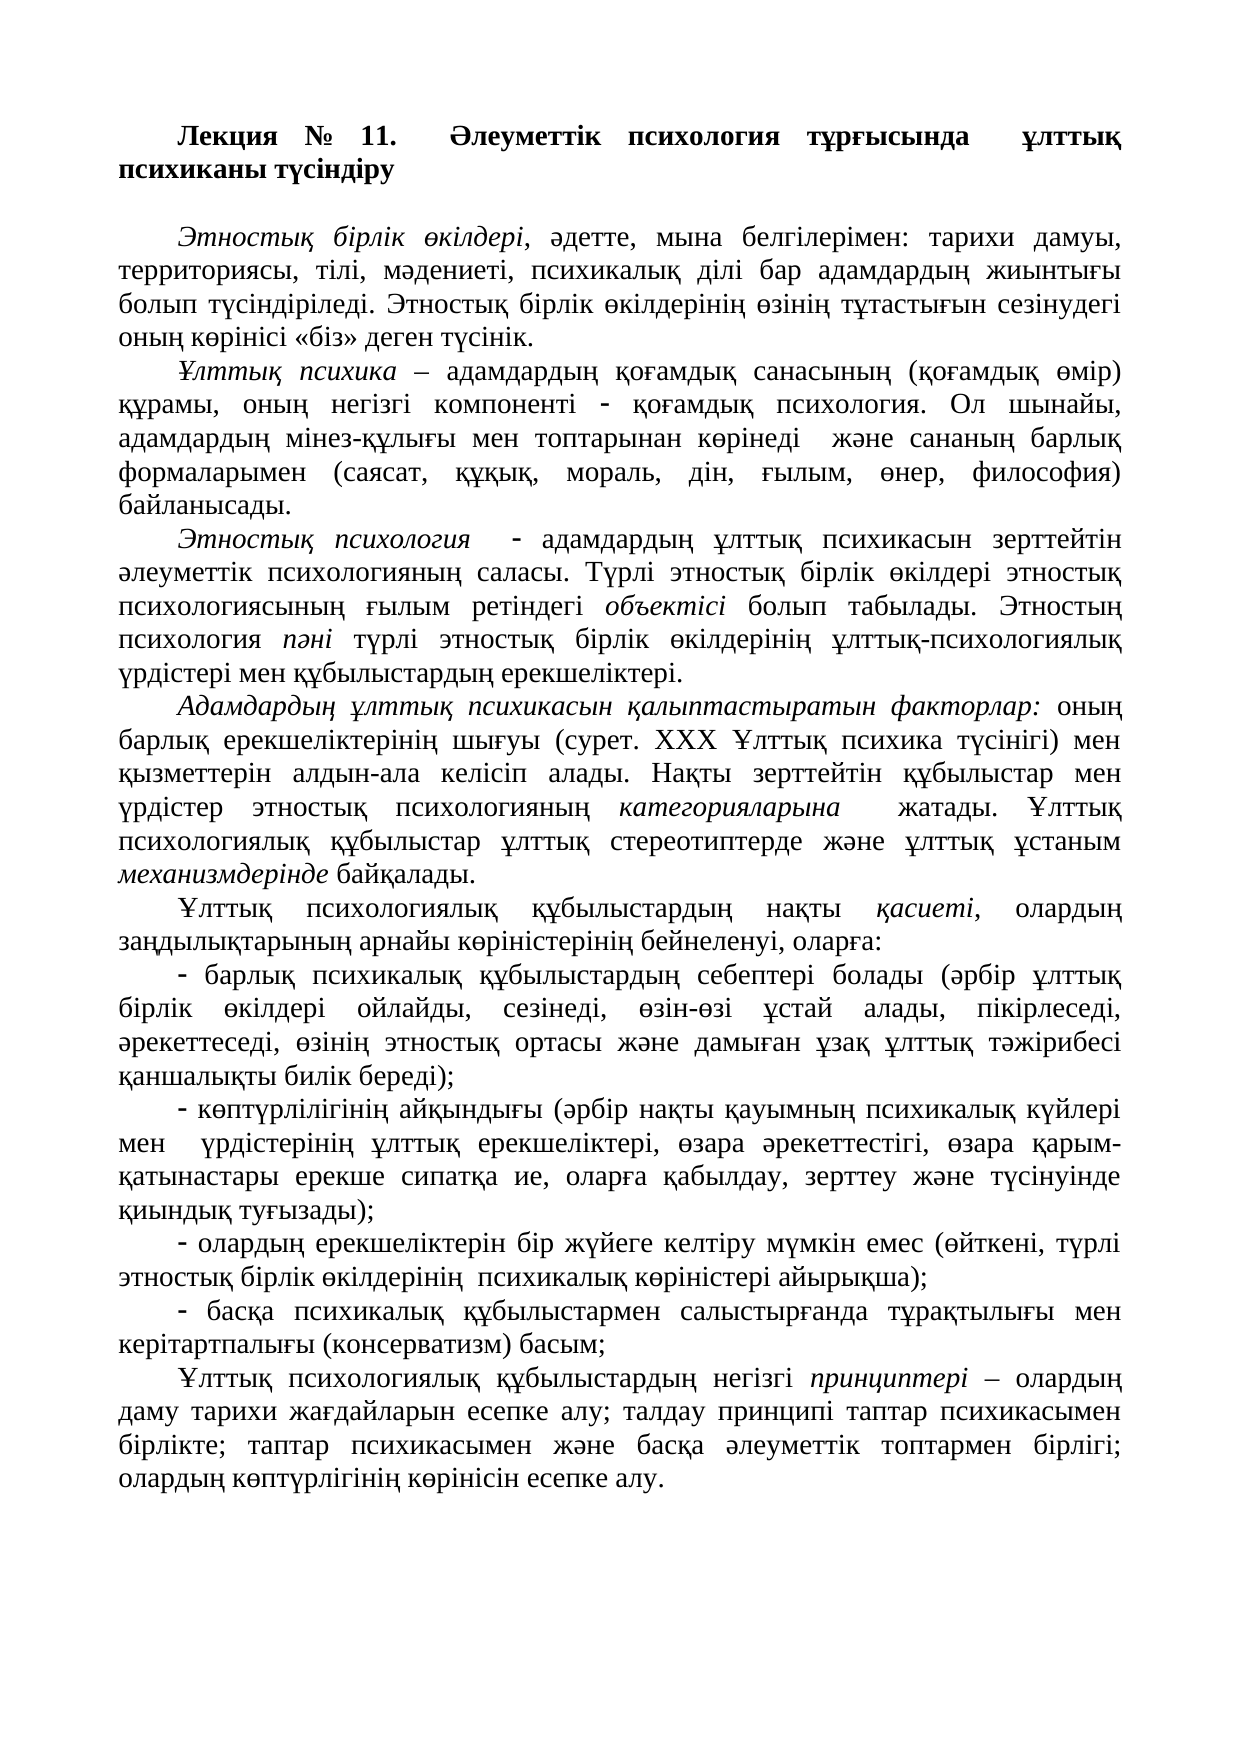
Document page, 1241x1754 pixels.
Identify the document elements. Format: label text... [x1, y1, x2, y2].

text көптүрлiлігiнiң айқындығы (әрбiр нақты қауымның психикалық күйлерi мен үрдістерінің ұлттық ерекшелiктерi, өзара әрекеттестiгi, өзара қарым-қатынастары ерекше сипатқа ие, оларға қабылдау, зерттеу және түсiнуiнде қиындық туғызады); [118, 1091, 1122, 1225]
text барлық психикалық құбылыстардың себептерi болады (әрбiр ұлттық бiрлiк өкiлдерi ойлайды, сезiнедi, өзiн-өзi ұстай алады, пiкiрлеседi, әрекеттеседi, өзiнiң этностық ортасы және дамыған ұзақ ұлттық тәжiрибесi қаншалықты билiк бередi); [118, 957, 1122, 1091]
text Лекция № 11. Әлеуметтiк психология тұрғысында ұлттық психиканы түсiндiру [118, 118, 1122, 185]
text Этностық психология адамдардың ұлттық психикасын зерттейтiн әлеуметтiк психологияның саласы. Түрлi этностық бiрлiк өкiлдерi этностық психологиясының ғылым ретiндегi объектiсi болып табылады. Этностың психология пәнi түрлi этностық бiрлiк өкiлдерiнiң ұлттық-психологиялық үрдістері мен құбылыстардың ерекшелiктерi. [118, 521, 1122, 688]
text Ұлттық психологиялық құбылыстардың негiзгi принциптерi – олардың даму тарихи жағдайларын есепке алу; талдау принципi таптар психикасымен бiрлiкте; таптар психикасымен және басқа әлеуметтiк топтармен бiрлiгi; олардың көптүрлiгiнiң көрiнiсiн есепке алу. [118, 1360, 1122, 1494]
text Ұлттық психологиялық құбылыстардың нақты қасиетi, олардың заңдылықтарының арнайы көрiнiстерiнiң бейнеленуi, оларға: [118, 890, 1122, 957]
text Ұлттық психика – адамдардың қоғамдық санасының (қоғамдық өмiр) құрамы, оның негiзгi компонентi қоғамдық психология. Ол шынайы, адамдардың мiнез-құлығы мен топтарынан көрiнедi және сананың барлық формаларымен (саясат, құқық, мораль, дiн, ғылым, өнер, философия) байланысады. [118, 353, 1122, 521]
text олардың ерекшелiктерiн бiр жүйеге келтiру мүмкiн емес (өйткенi, түрлi этностық бiрлiк өкiлдерiнiң психикалық көрiнiстерi айырықша); [118, 1225, 1122, 1293]
text Адамдардың ұлттық психикасын қалыптастыратын факторлар: оның барлық ерекшелiктерiнiң шығуы (сурет. ХХХ Ұлттық психика түсiнiгi) мен қызметтерiн алдын-ала келiсiп алады. Нақты зерттейтiн құбылыстар мен үрдістер этностық психологияның категорияларына жатады. Ұлттық психологиялық құбылыстар ұлттық стереотиптерде және ұлттық ұстаным механизмдерiнде байқалады. [118, 688, 1122, 890]
text Этностық бiрлiк өкiлдерi, әдетте, мына белгiлерiмен: тарихи дамуы, территориясы, тiлi, мәдениетi, психикалық дiлi бар адамдардың жиынтығы болып түсiндiрiледi. Этностық бiрлiк өкiлдерiнiң өзiнiң тұтастығын сезiнудегi оның көрiнiсi «бiз» деген түсiнiк. [118, 219, 1122, 353]
text басқа психикалық құбылыстармен салыстырғанда тұрақтылығы мен керiтартпалығы (консерватизм) басым; [118, 1293, 1122, 1360]
